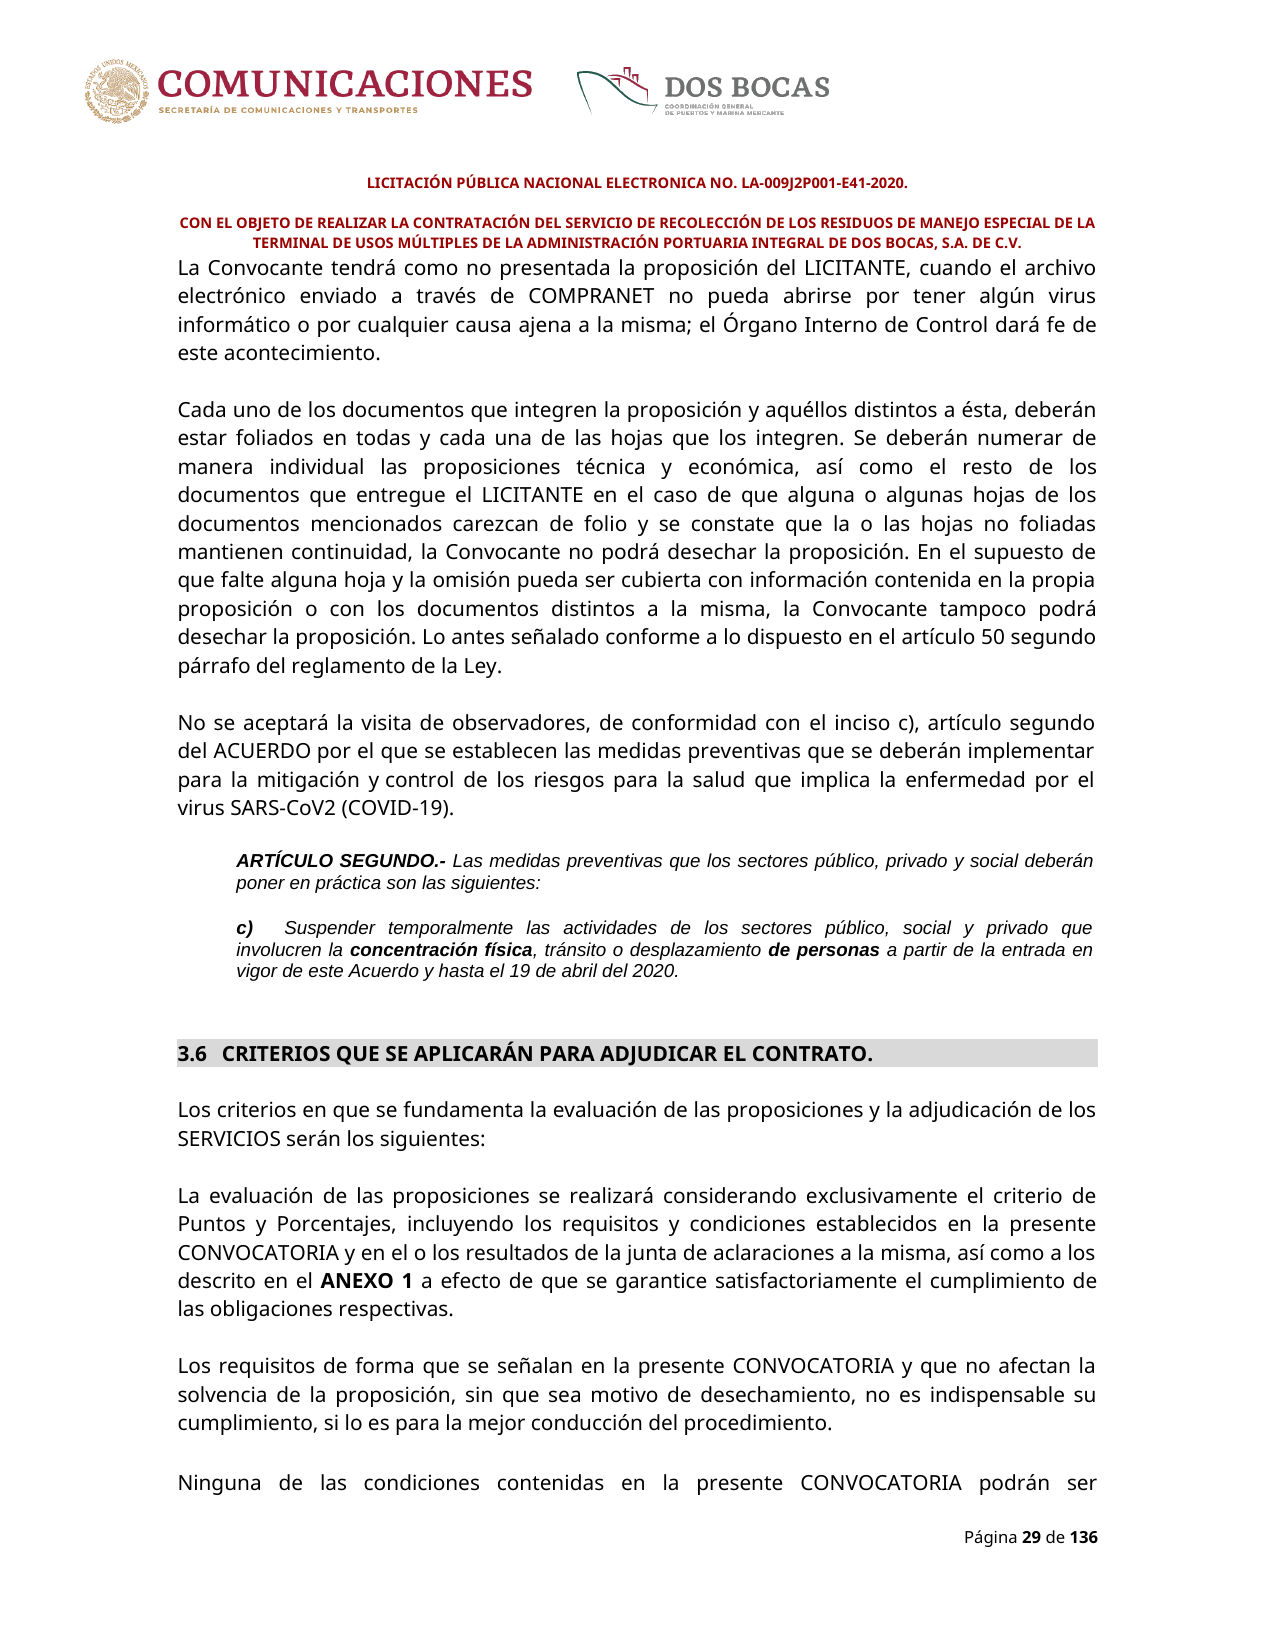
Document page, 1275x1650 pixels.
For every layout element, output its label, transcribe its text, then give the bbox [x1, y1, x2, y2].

text No se aceptará la visita de observadores, de conformidad con el inciso c), artículo segundo del ACUERDO por el que se establecen las medidas preventivas que se deberán implementar para la mitigación y control de los riesgos para la salud que implica la enfermedad por el virus SARS-CoV2 (COVID-19). [177, 708, 1095, 822]
text c) Suspender temporalmente las actividades de los sectores público, social y privado que involucren la concentración física, tránsito o desplazamiento de personas a partir de la entrada en vigor de este Acuerdo y hasta el 19 de abril del 2020. [236, 915, 1095, 982]
text La evaluación de las proposiciones se realizará considerando exclusivamente el criterio de Puntos y Porcentajes, incluyendo los requisitos y condiciones establecidos en la presente CONVOCATORIA y en el o los resultados de la junta de aclaraciones a la misma, así como a los descrito en el ANEXO 1 a efecto de que se garantice satisfactoriamente el cumplimiento de las obligaciones respectivas. [177, 1181, 1098, 1323]
text 3.6 CRITERIOS QUE SE APLICARÁN PARA ADJUDICAR EL CONTRATO. [177, 1039, 1098, 1067]
picture [80, 51, 536, 134]
text La Convocante tendrá como no presentada la proposición del LICITANTE, cuando el archivo electrónico enviado a través de COMPRANET no pueda abrirse por tener algún virus informático o por cualquier causa ajena a la misma; el Órgano Interno de Control dará fe de este acontecimiento. [177, 253, 1098, 367]
text ARTÍCULO SEGUNDO.- Las medidas preventivas que los sectores público, privado y social deberán poner en práctica son las siguientes: [236, 850, 1095, 893]
picture [577, 67, 829, 115]
text Los requisitos de forma que se señalan en la presente CONVOCATORIA y que no afectan la solvencia de la proposición, sin que sea motivo de desechamiento, no es indispensable su cumplimiento, si lo es para la mejor conducción del procedimiento. [177, 1351, 1098, 1437]
text Cada uno de los documentos que integren la proposición y aquéllos distintos a ésta, deberán estar foliados en todas y cada una de las hojas que los integren. Se deberán numerar de manera individual las proposiciones técnica y económica, así como el resto de los documentos que entregue el LICITANTE en el caso de que alguna o algunas hojas de los documentos mencionados carezcan de folio y se constate que la o las hojas no foliadas mantienen continuidad, la Convocante no podrá desechar la proposición. En el supuesto de que falte alguna hoja y la omisión pueda ser cubierta con información contenida en la propia proposición o con los documentos distintos a la misma, la Convocante tampoco podrá desechar la proposición. Lo antes señalado conforme a lo dispuesto en el artículo 50 segundo párrafo del reglamento de la Ley. [177, 395, 1098, 679]
text Los criterios en que se fundamenta la evaluación de las proposiciones y la adjudicación de los SERVICIOS serán los siguientes: [177, 1096, 1098, 1152]
